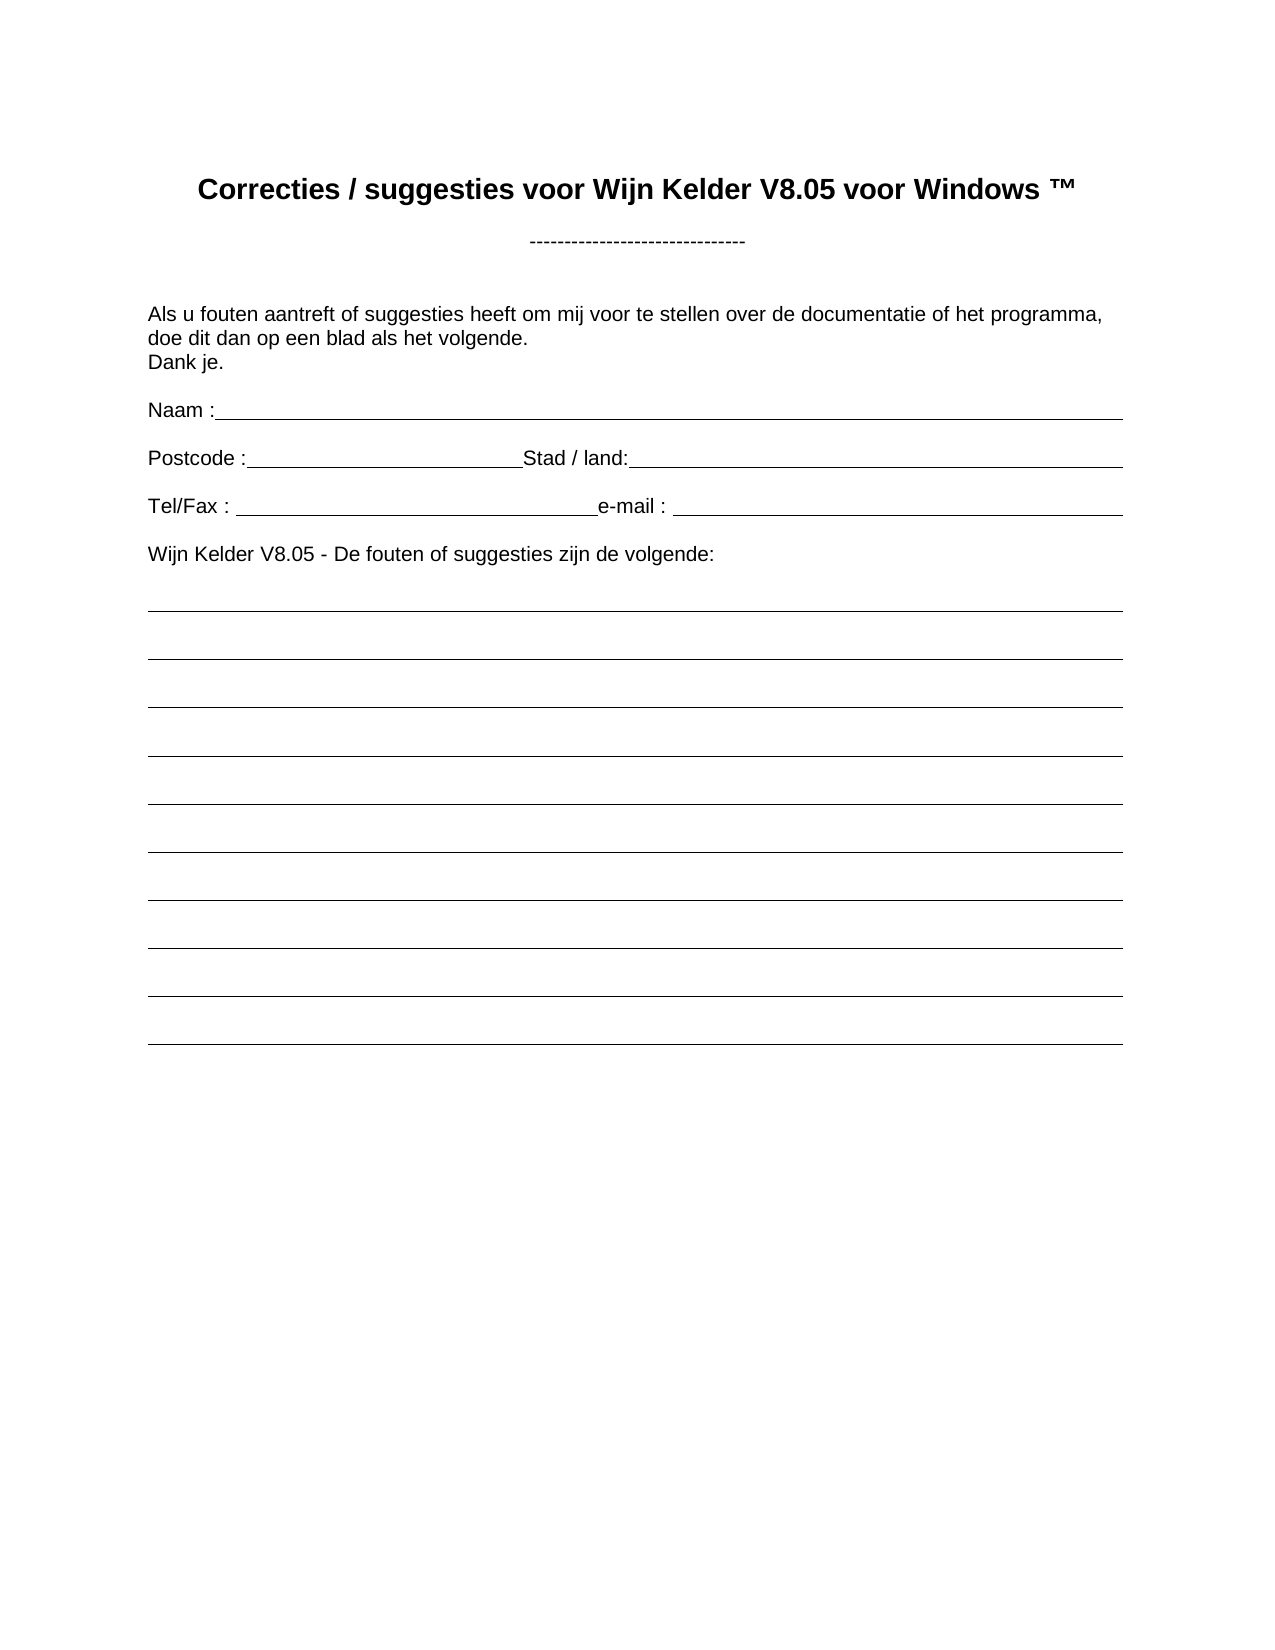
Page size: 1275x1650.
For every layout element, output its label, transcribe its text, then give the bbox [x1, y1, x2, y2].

text Postcode : Stad / land: [148, 446, 1127, 470]
text Tel/Fax : e-mail : [148, 494, 1127, 518]
text Correcties / suggesties voor Wijn Kelder V8.05 voor Windows ™ [148, 172, 1127, 205]
text Wijn Kelder V8.05 - De fouten of suggesties zijn de volgende: [148, 542, 1127, 566]
text ------------------------------- [148, 229, 1127, 253]
text Als u fouten aantreft of suggesties heeft om mij voor te stellen over de documentatie of het programma, doe dit dan op een blad als het volgende. [148, 301, 1127, 349]
text Dank je. [148, 349, 1127, 374]
text Naam : [148, 398, 1127, 422]
